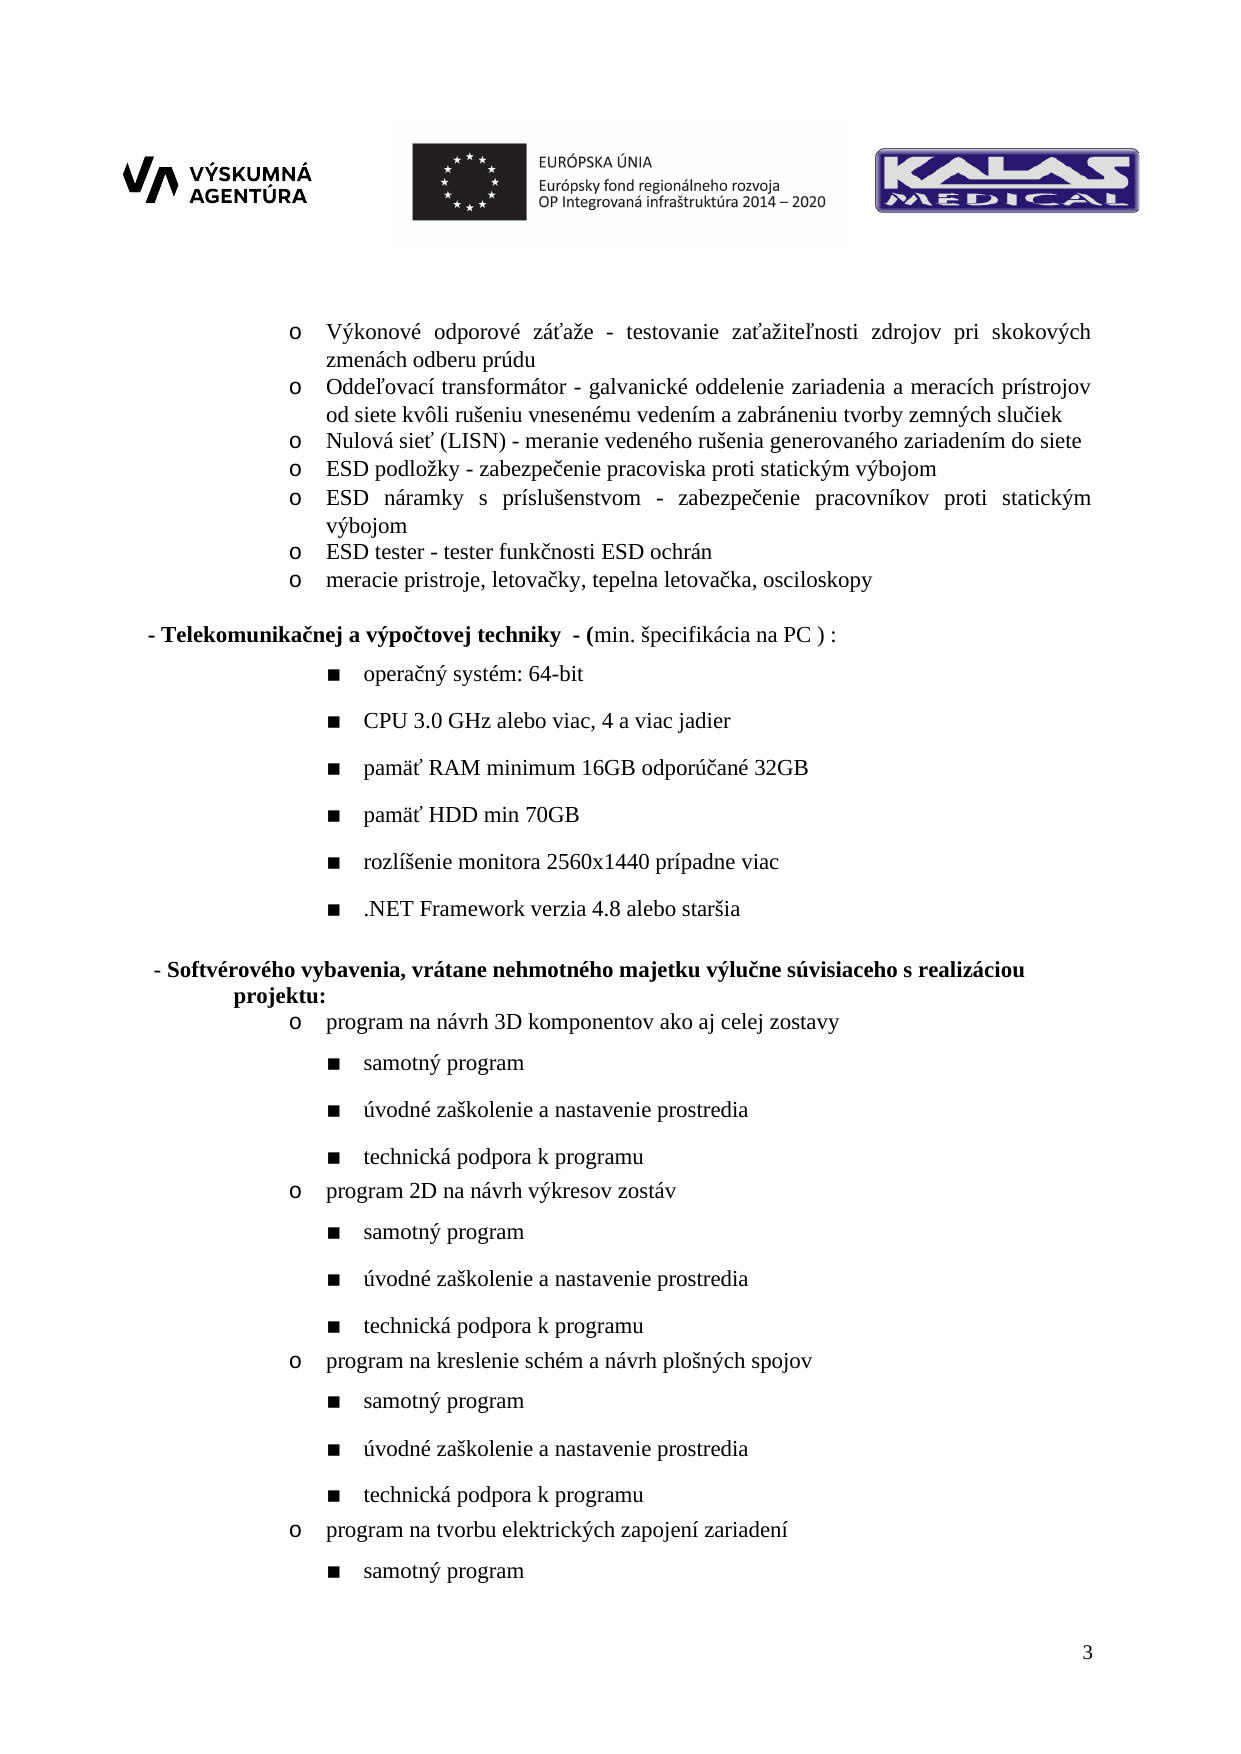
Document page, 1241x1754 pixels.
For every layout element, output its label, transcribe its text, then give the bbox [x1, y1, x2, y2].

list pamäť RAM minimum 16GB odporúčané 32GB [326, 741, 1092, 788]
list ESD podložky - zabezpečenie pracoviska proti statickým výbojom [288, 456, 1092, 484]
list CPU 3.0 GHz alebo viac, 4 a viac jadier [326, 694, 1092, 741]
list Oddeľovací transformátor - galvanické oddelenie zariadenia a meracích prístrojov od siete kvôli rušeniu vnesenému vedením a zabráneniu tvorby zemných slučiek [288, 373, 1092, 427]
list úvodné zaškolenie a nastavenie prostredia [326, 1422, 1092, 1469]
list technická podpora k programu [326, 1469, 1092, 1516]
list samotný program [326, 1375, 1092, 1422]
list operačný systém: 64-bit [326, 647, 1092, 694]
list ESD náramky s príslušenstvom - zabezpečenie pracovníkov proti statickým výbojom [288, 484, 1092, 538]
list pamäť HDD min 70GB [326, 788, 1092, 835]
list rozlíšenie monitora 2560x1440 prípadne viac [326, 835, 1092, 882]
list program na kreslenie schém a návrh plošných spojov [288, 1347, 1092, 1375]
list Nulová sieť (LISN) - meranie vedeného rušenia generovaného zariadením do siete [288, 427, 1092, 456]
list meracie pristroje, letovačky, tepelna letovačka, osciloskopy [288, 567, 1092, 595]
text projektu: [148, 982, 1092, 1008]
list samotný program [326, 1206, 1092, 1253]
picture [388, 119, 852, 246]
list program na návrh 3D komponentov ako aj celej zostavy [288, 1008, 1092, 1037]
text - Telekomunikačnej a výpočtovej techniky - (min. špecifikácia na PC ) : [148, 621, 1092, 647]
list program na tvorbu elektrických zapojení zariadení [288, 1516, 1092, 1544]
list samotný program [326, 1037, 1092, 1084]
list ESD tester - tester funkčnosti ESD ochrán [288, 538, 1092, 567]
picture [66, 100, 370, 260]
list technická podpora k programu [326, 1131, 1092, 1178]
list samotný program [326, 1544, 1092, 1591]
list .NET Framework verzia 4.8 alebo staršia [326, 882, 1092, 929]
list technická podpora k programu [326, 1300, 1092, 1347]
list Výkonové odporové záťaže - testovanie zaťažiteľnosti zdrojov pri skokových zmenách odberu prúdu [288, 318, 1092, 373]
picture [875, 148, 1140, 213]
list úvodné zaškolenie a nastavenie prostredia [326, 1253, 1092, 1300]
list úvodné zaškolenie a nastavenie prostredia [326, 1084, 1092, 1131]
text - Softvérového vybavenia, vrátane nehmotného majetku výlučne súvisiaceho s realizáciou [148, 956, 1092, 982]
list program 2D na návrh výkresov zostáv [288, 1178, 1092, 1206]
